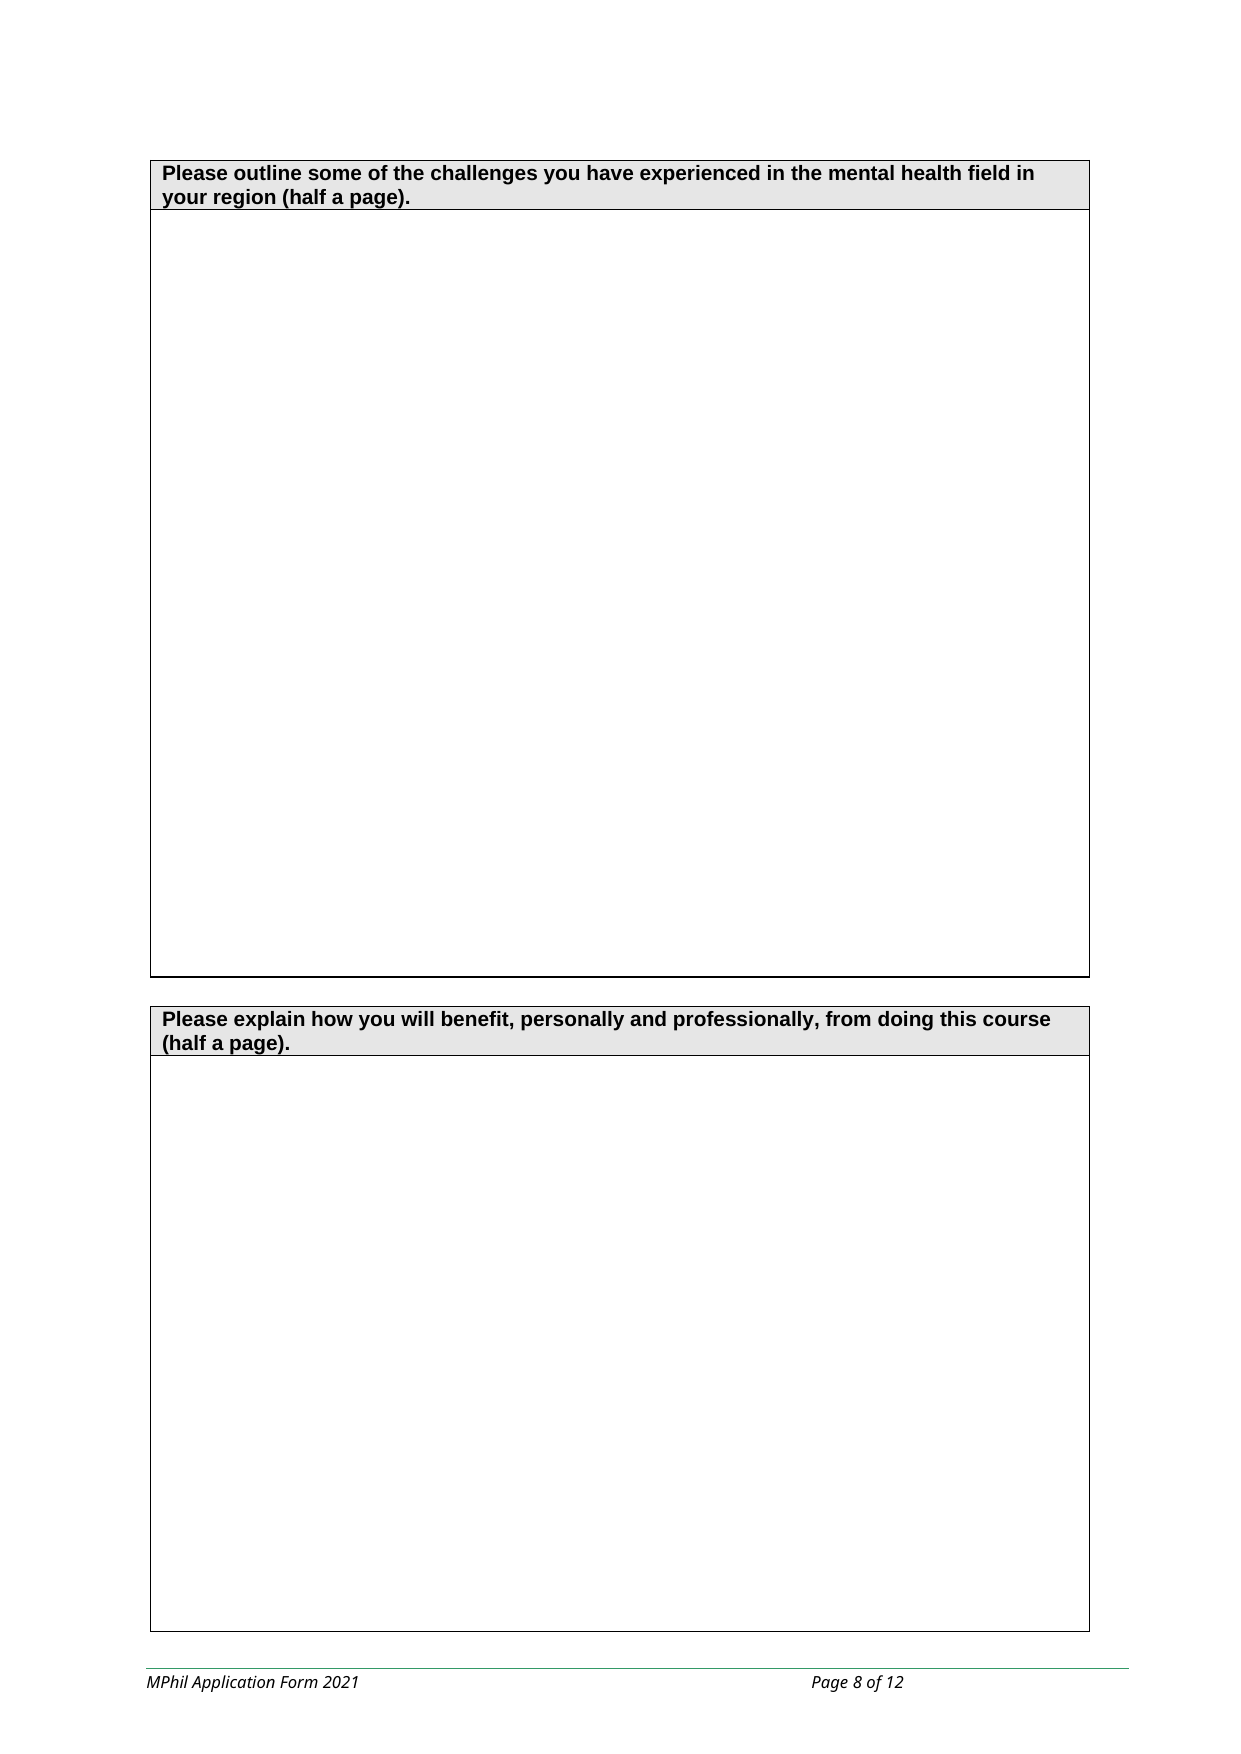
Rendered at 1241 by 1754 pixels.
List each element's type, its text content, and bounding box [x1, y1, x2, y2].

table_header Please explain how you will benefit, personally and professionally, from doing this course (half a page). [151, 1007, 1089, 1055]
table_cell [151, 210, 1089, 976]
table_cell [151, 1056, 1089, 1631]
table_header Please outline some of the challenges you have experienced in the mental health field in your region (half a page). [151, 161, 1089, 209]
